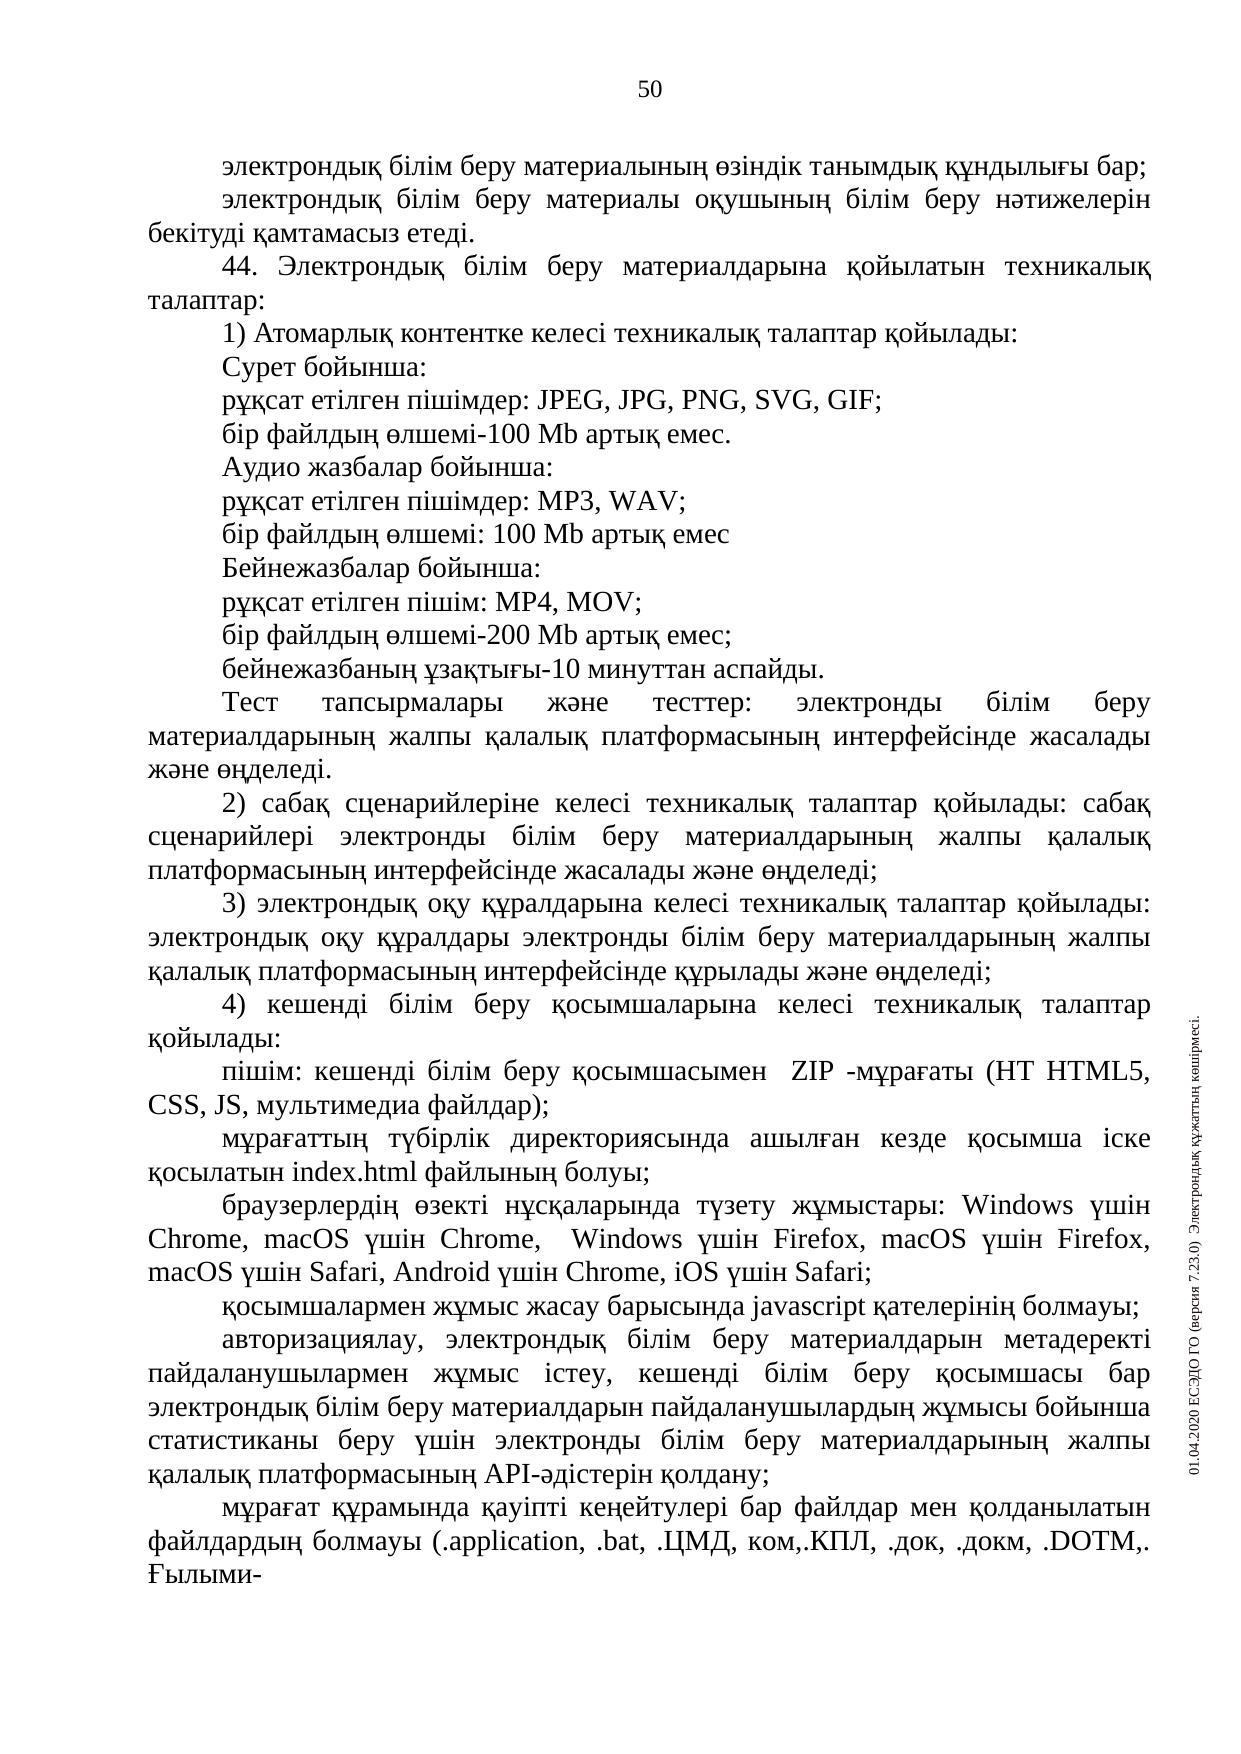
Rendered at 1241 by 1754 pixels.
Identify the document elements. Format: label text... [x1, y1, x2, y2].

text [148, 1489, 1152, 1590]
list электрондық білім беру материалының өзіндік танымдық құндылығы бар; [148, 148, 1152, 181]
list Сурет бойынша: [148, 349, 1152, 382]
text пішім: кешенді білім беру қосымшасымен ZIP -мұрағаты (HT HTML5, CSS, JS, мультимедиа файлдар); [148, 1053, 1152, 1120]
text рұқсат етілген пішім: MP4, MOV; [148, 584, 1152, 617]
text 3) электрондық оқу құралдарына келесі техникалық талаптар қойылады: электрондық оқу құралдары электронды білім беру материалдарының жалпы қалалық платформасының интерфейсінде құрылады және өңделеді; [148, 886, 1152, 986]
text 4) кешенді білім беру қосымшаларына келесі техникалық талаптар қойылады: [148, 986, 1152, 1053]
text рұқсат етілген пішімдер: JPEG, JPG, PNG, SVG, GIF; [148, 382, 1152, 416]
text қосымшалармен жұмыс жасау барысында javascript қателерінің болмауы; [148, 1288, 1152, 1322]
text Тест тапсырмалары және тесттер: электронды білім беру материалдарының жалпы қалалық платформасының интерфейсінде жасалады және өңделеді. [148, 684, 1152, 785]
text бір файлдың өлшемі: 100 Mb артық емес [148, 517, 1152, 550]
text бір файлдың өлшемі-200 Mb артық емес; [148, 617, 1152, 651]
text мұрағаттың түбірлік директориясында ашылған кезде қосымша іске қосылатын index.html файлының болуы; [148, 1120, 1152, 1187]
list электрондық білім беру материалы оқушының білім беру нәтижелерін бекітуді қамтамасыз етеді. [148, 181, 1152, 248]
text браузерлердің өзекті нұсқаларында түзету жұмыстары: Windows үшін Chrome, macOS үшін Chrome, Windows үшін Firefox, macOS үшін Firefox, macOS үшін Safari, Android үшін Chrome, iOS үшін Safari; [148, 1187, 1152, 1288]
text авторизациялау, электрондық білім беру материалдарын метадеректі пайдаланушылармен жұмыс істеу, кешенді білім беру қосымшасы бар электрондық білім беру материалдарын пайдаланушылардың жұмысы бойынша статистиканы беру үшін электронды білім беру материалдарының жалпы қалалық платформасының API-әдістерін қолдану; [148, 1322, 1152, 1489]
text бейнежазбаның ұзақтығы-10 минуттан аспайды. [148, 651, 1152, 684]
list 44. Электрондық білім беру материалдарына қойылатын техникалық талаптар: [148, 248, 1152, 315]
list Аудио жазбалар бойынша: [148, 449, 1152, 483]
list Бейнежазбалар бойынша: [148, 550, 1152, 584]
text бір файлдың өлшемі-100 Mb артық емес. [148, 416, 1152, 449]
list 1) Атомарлық контентке келесі техникалық талаптар қойылады: [148, 315, 1152, 349]
text рұқсат етілген пішімдер: MP3, WAV; [148, 483, 1152, 517]
text 2) сабақ сценарийлеріне келесі техникалық талаптар қойылады: сабақ сценарийлері электронды білім беру материалдарының жалпы қалалық платформасының интерфейсінде жасалады және өңделеді; [148, 785, 1152, 886]
